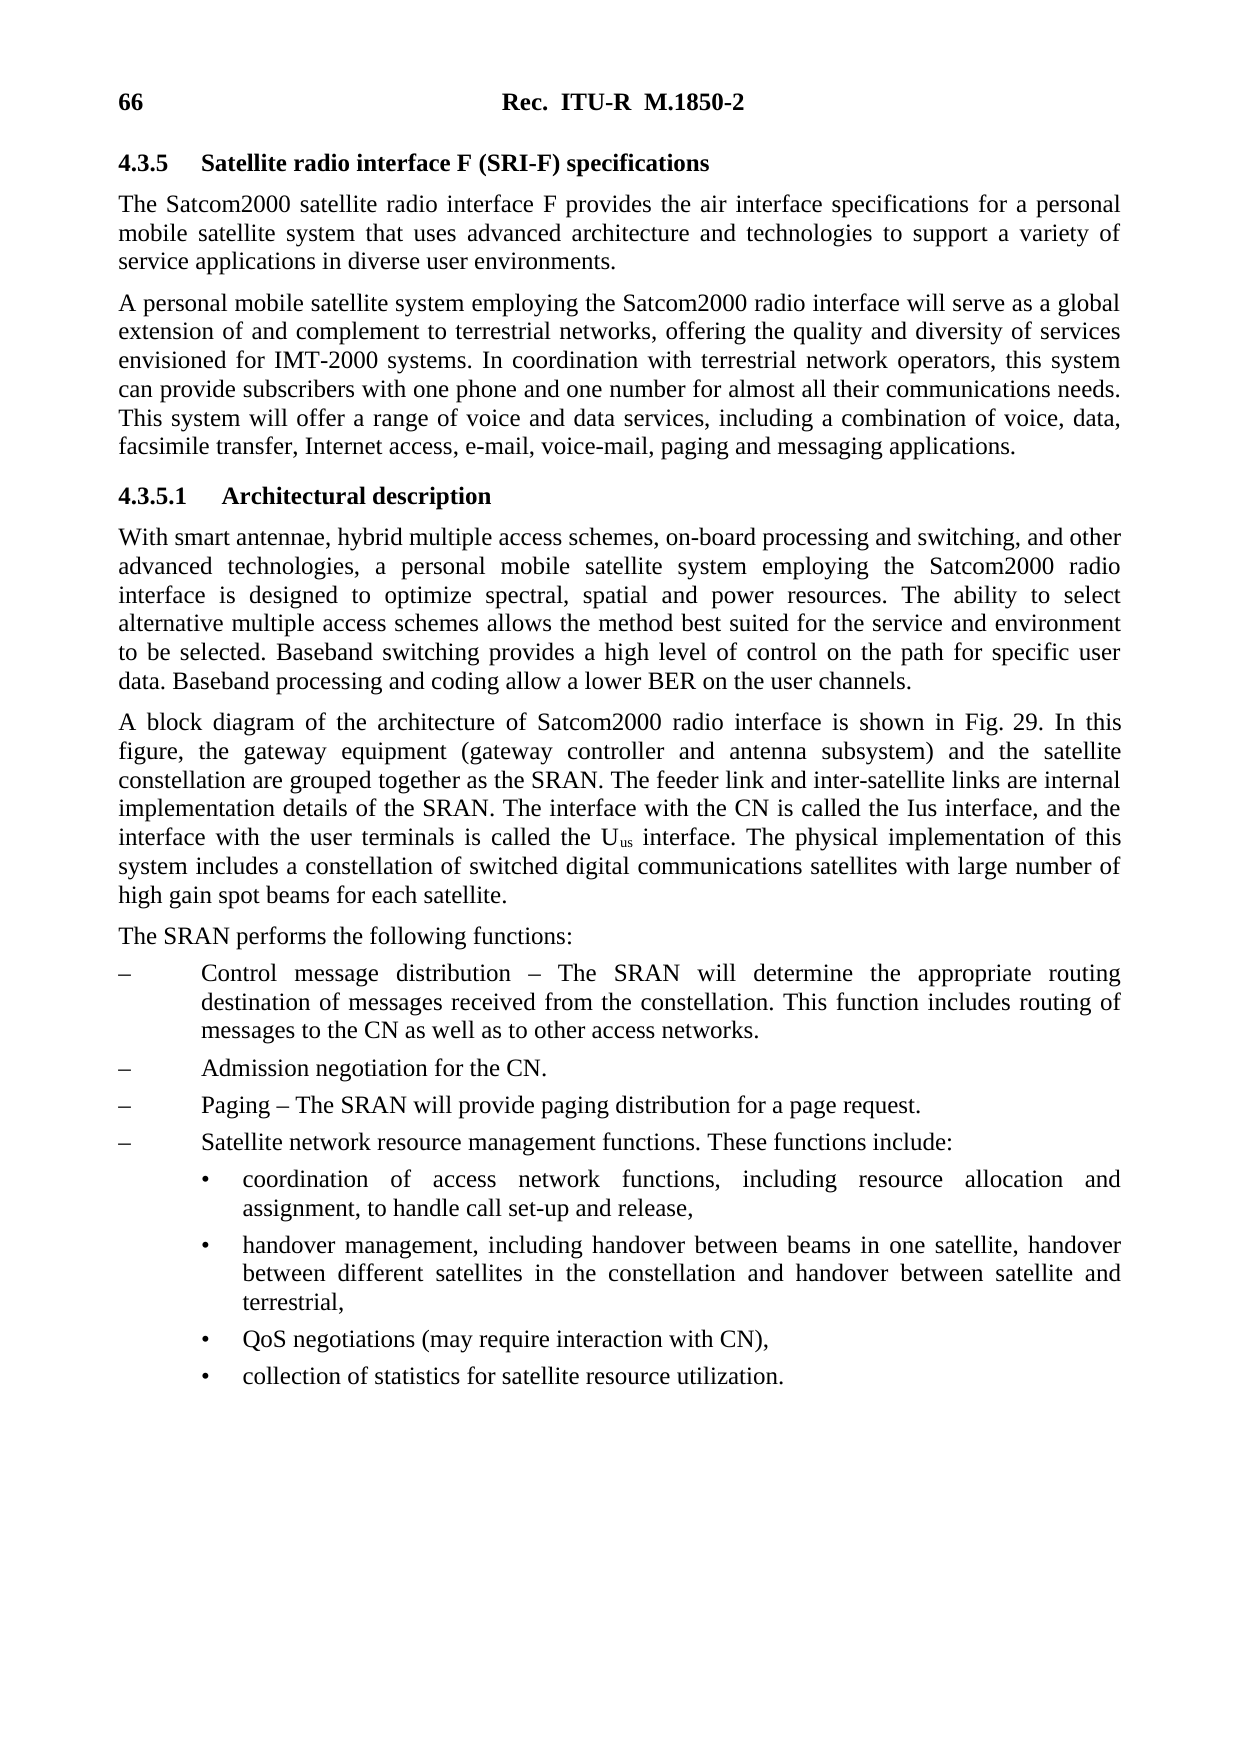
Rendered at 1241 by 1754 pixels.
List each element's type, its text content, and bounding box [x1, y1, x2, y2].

text – Satellite network resource management functions. These functions include: [118, 1127, 1122, 1156]
text A personal mobile satellite system employing the Satcom2000 radio interface will serve as a global extension of and complement to terrestrial networks, offering the quality and diversity of services envisioned for IMT-2000 systems. In coordination with terrestrial network operators, this system can provide subscribers with one phone and one number for almost all their communications needs. This system will offer a range of voice and data services, including a combination of voice, data, facsimile transfer, Internet access, e-mail, voice-mail, paging and messaging applications. [118, 288, 1122, 460]
text A block diagram of the architecture of Satcom2000 radio interface is shown in Fig. 29. In this figure, the gateway equipment (gateway controller and antenna subsystem) and the satellite constellation are grouped together as the SRAN. The feeder link and inter-satellite links are internal implementation details of the SRAN. The interface with the CN is called the Ius interface, and the interface with the user terminals is called the Uus interface. The physical implementation of this system includes a constellation of switched digital communications satellites with large number of high gain spot beams for each satellite. [118, 707, 1122, 908]
text – Paging – The SRAN will provide paging distribution for a page request. [118, 1090, 1122, 1118]
text The Satcom2000 satellite radio interface F provides the air interface specifications for a personal mobile satellite system that uses advanced architecture and technologies to support a variety of service applications in diverse user environments. [118, 189, 1122, 275]
text • QoS negotiations (may require interaction with CN), [201, 1324, 1122, 1353]
text – Admission negotiation for the CN. [118, 1053, 1122, 1081]
text – Control message distribution – The SRAN will determine the appropriate routing destination of messages received from the constellation. This function includes routing of messages to the CN as well as to other access networks. [118, 958, 1122, 1044]
text With smart antennae, hybrid multiple access schemes, on-board processing and switching, and other advanced technologies, a personal mobile satellite system employing the Satcom2000 radio interface is designed to optimize spectral, spatial and power resources. The ability to select alternative multiple access schemes allows the method best suited for the service and environment to be selected. Baseband switching provides a high level of control on the path for specific user data. Baseband processing and coding allow a lower BER on the user channels. [118, 522, 1122, 695]
text • collection of statistics for satellite resource utilization. [201, 1361, 1122, 1390]
text The SRAN performs the following functions: [118, 921, 1122, 950]
text • handover management, including handover between beams in one satellite, handover between different satellites in the constellation and handover between satellite and terrestrial, [201, 1230, 1122, 1316]
text • coordination of access network functions, including resource allocation and assignment, to handle call set-up and release, [201, 1164, 1122, 1221]
subtitle 4.3.5.1 Architectural description [118, 481, 1122, 510]
subtitle 4.3.5 Satellite radio interface F (SRI-F) specifications [118, 148, 1122, 176]
